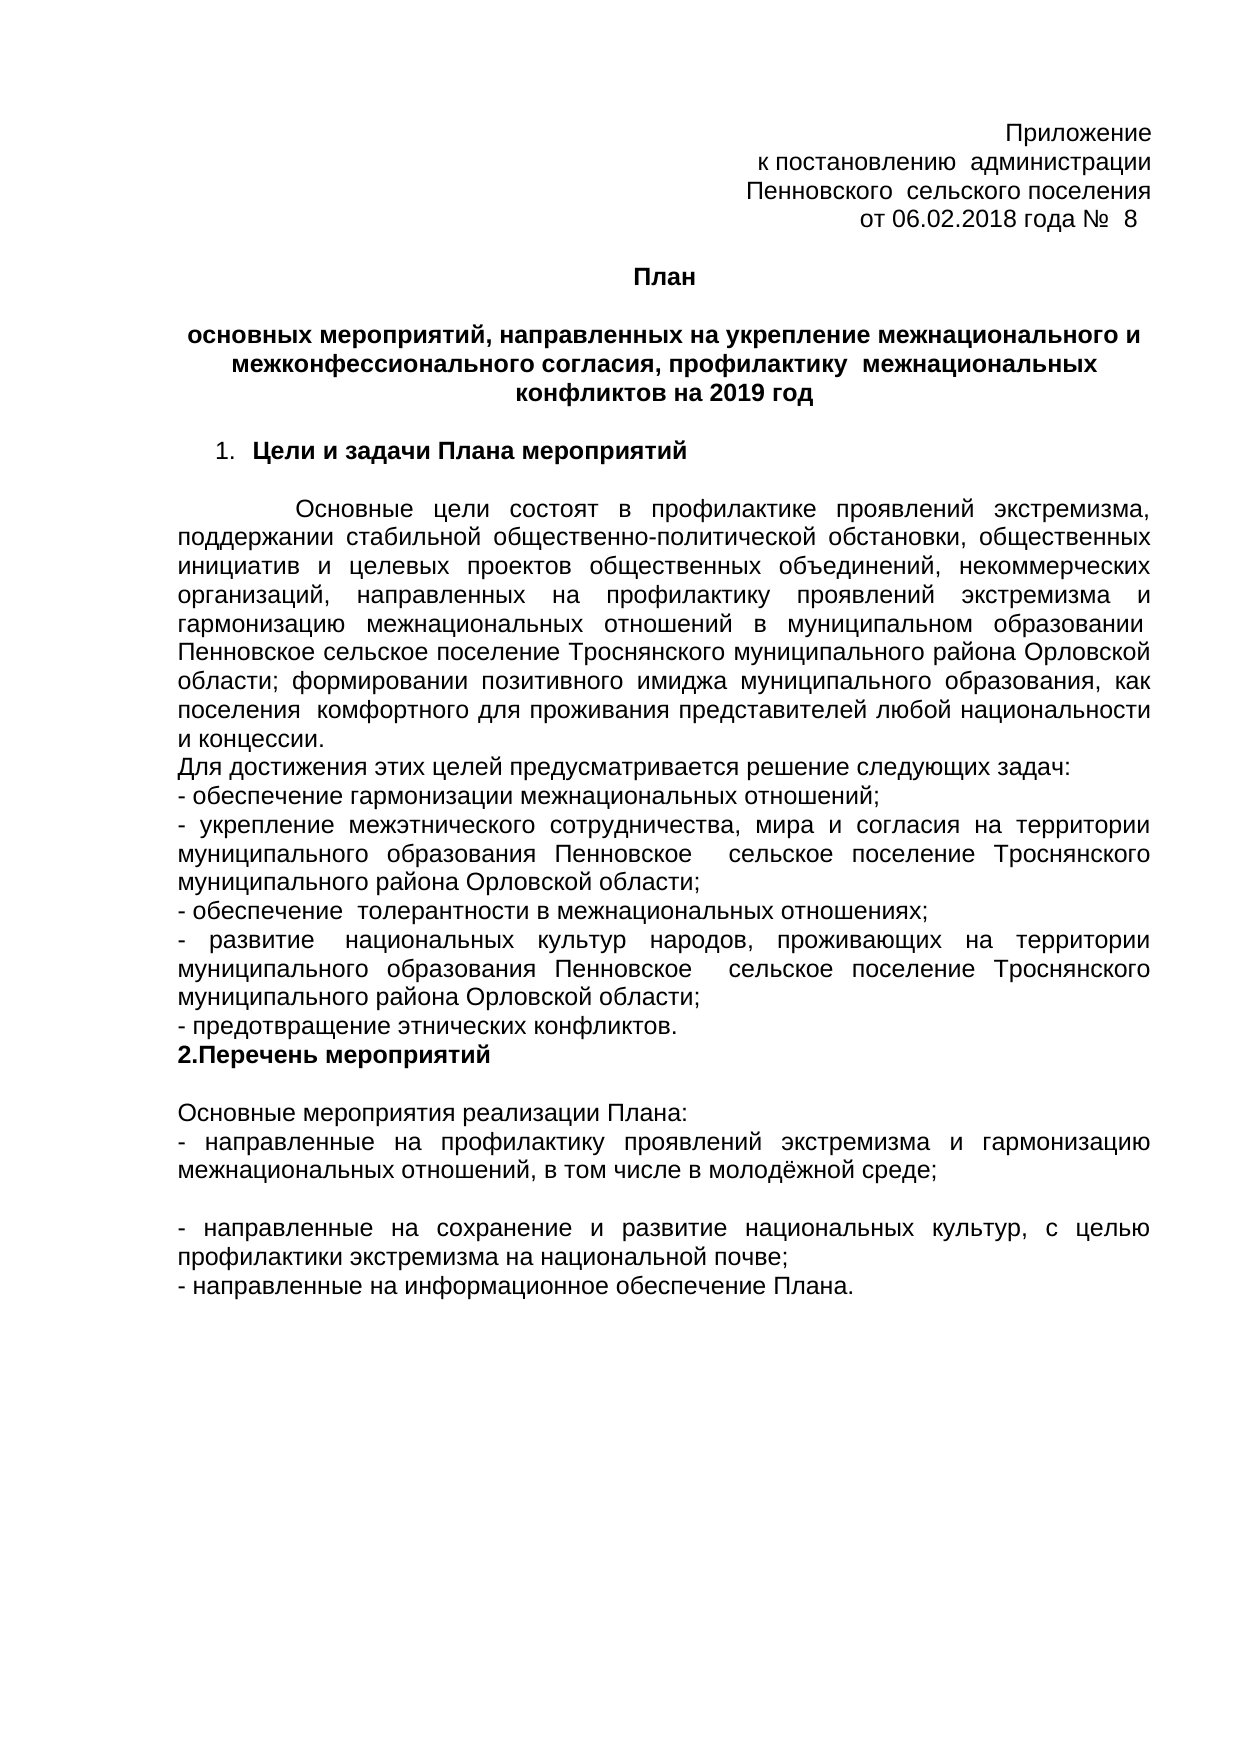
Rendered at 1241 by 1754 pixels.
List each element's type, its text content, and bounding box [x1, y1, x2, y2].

text от 06.02.2018 года № 8 [177, 204, 1152, 233]
text Приложение [177, 118, 1152, 147]
text основных мероприятий, направленных на укрепление межнационального и межконфессионального согласия, профилактику межнациональных конфликтов на 2019 год [177, 320, 1152, 406]
list Цели и задачи Плана мероприятий [215, 436, 1152, 464]
text - обеспечение толерантности в межнациональных отношениях; [177, 896, 1152, 925]
text Пенновского сельского поселения [177, 176, 1152, 204]
text - укрепление межэтнического сотрудничества, мира и согласия на территории муниципального образования Пенновское сельское поселение Троснянского муниципального района Орловской области; [177, 810, 1152, 896]
text Для достижения этих целей предусматривается решение следующих задач: [177, 752, 1152, 781]
text - предотвращение этнических конфликтов. [177, 1011, 1152, 1040]
text - направленные на сохранение и развитие национальных культур, с целью профилактики экстремизма на национальной почве; [177, 1213, 1152, 1271]
text - обеспечение гармонизации межнациональных отношений; [177, 781, 1152, 810]
text Основные цели состоят в профилактике проявлений экстремизма, поддержании стабильной общественно-политической обстановки, общественных инициатив и целевых проектов общественных объединений, некоммерческих организаций, направленных на профилактику проявлений экстремизма и гармонизацию межнациональных отношений в муниципальном образовании Пенновское сельское поселение Троснянского муниципального района Орловской области; формировании позитивного имиджа муниципального образования, как поселения комфортного для проживания представителей любой национальности и концессии. [177, 493, 1152, 752]
text Основные мероприятия реализации Плана: [177, 1098, 1152, 1126]
text - развитие национальных культур народов, проживающих на территории муниципального образования Пенновское сельское поселение Троснянского муниципального района Орловской области; [177, 925, 1152, 1011]
text - направленные на информационное обеспечение Плана. [177, 1271, 1152, 1299]
text 2.Перечень мероприятий [177, 1040, 1152, 1068]
text План [177, 262, 1152, 291]
text - направленные на профилактику проявлений экстремизма и гармонизацию межнациональных отношений, в том числе в молодёжной среде; [177, 1126, 1152, 1184]
text к постановлению администрации [177, 147, 1152, 176]
